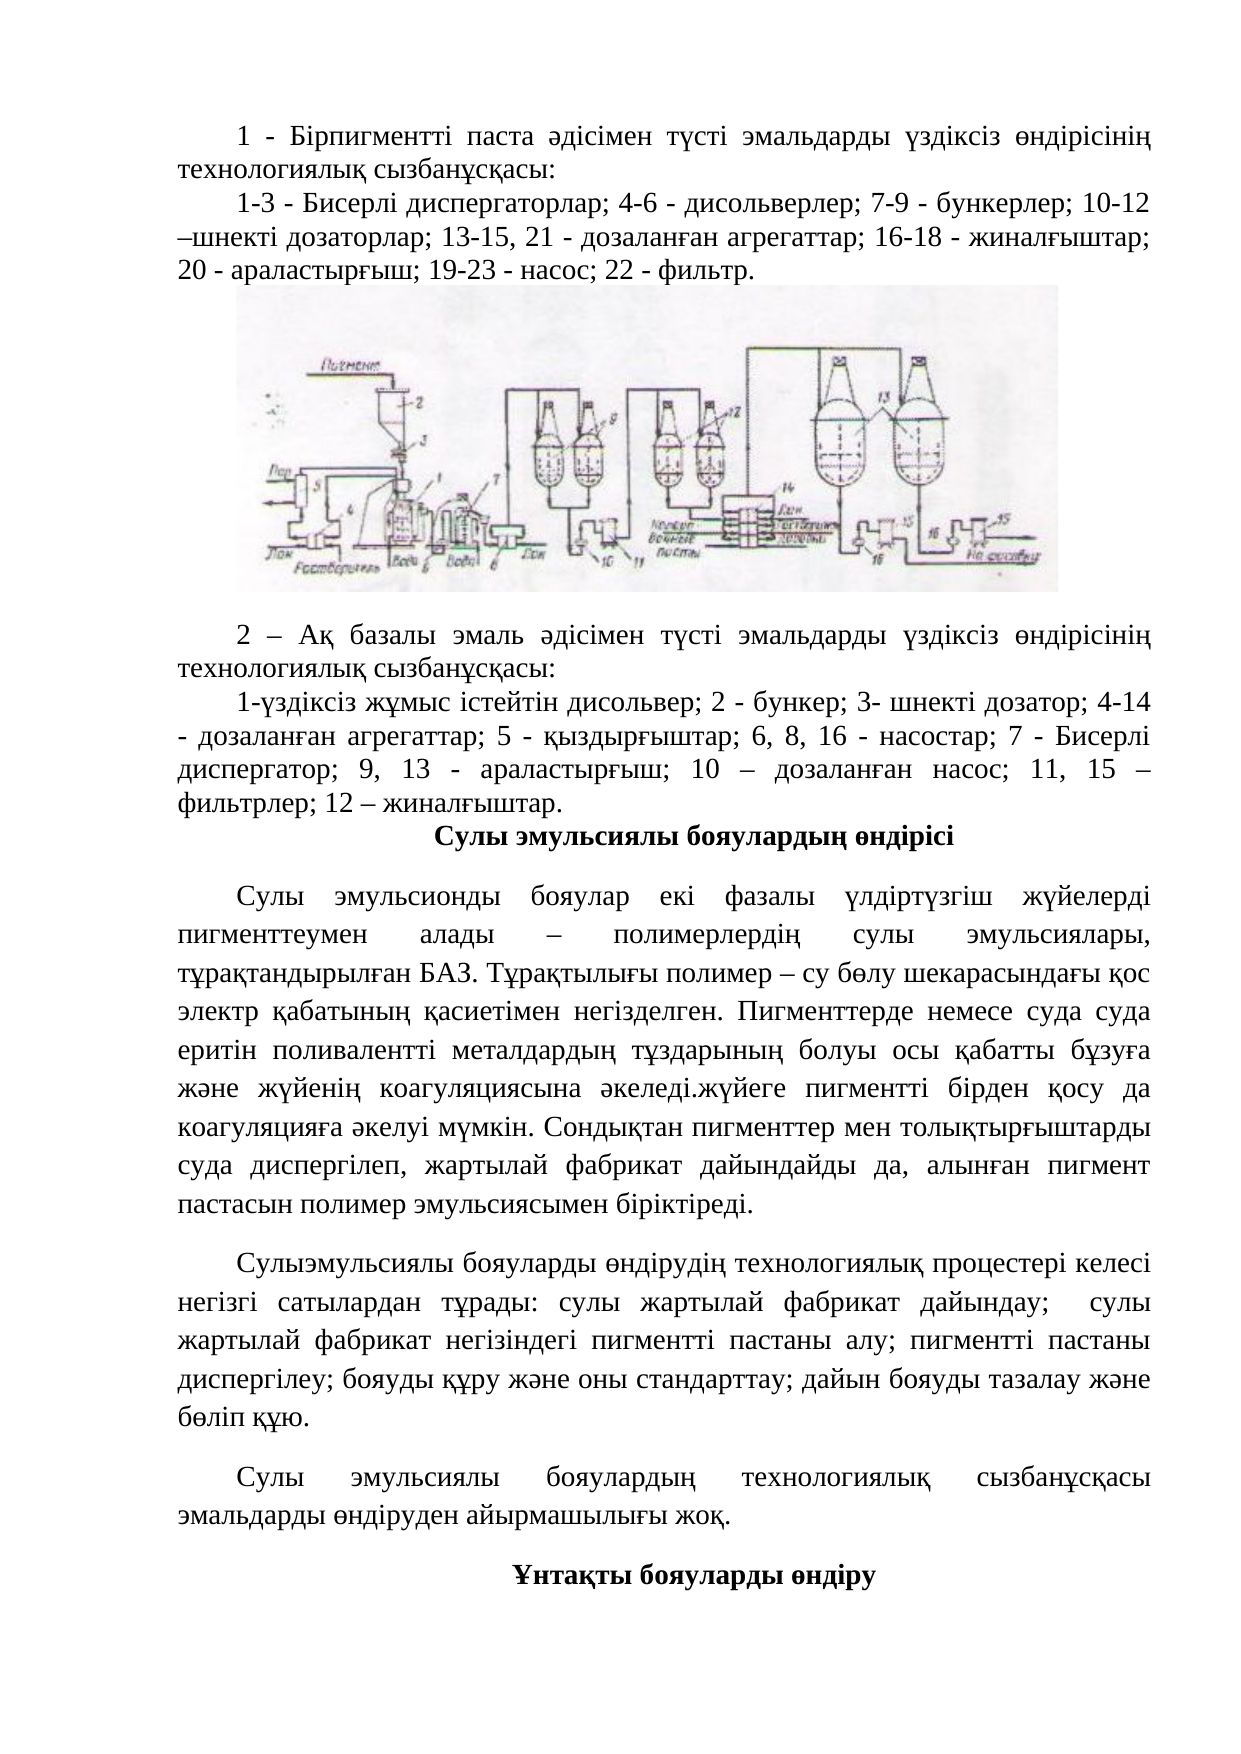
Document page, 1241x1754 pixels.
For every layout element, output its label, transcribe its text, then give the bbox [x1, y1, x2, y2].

text 2 – Ақ базалы эмаль әдісімен түсті эмальдарды үздіксіз өндірісінің технологиялық сызбанұсқасы: [177, 617, 1152, 684]
text Сулы эмульсиялы бояулардың технологиялық сызбанұсқасы эмальдарды өндіруден айырмашылығы жоқ. [177, 1459, 1152, 1531]
text 1-3 - Бисерлі диспергаторлар; 4-6 - дисольверлер; 7-9 - бункерлер; 10-12 –шнекті дозаторлар; 13-15, 21 - дозаланған агрегаттар; 16-18 - жиналғыштар; 20 - араластырғыш; 19-23 - насос; 22 - фильтр. [177, 185, 1152, 286]
text 1-үздіксіз жұмыс істейтін дисольвер; 2 - бункер; 3- шнекті дозатор; 4-14 - дозаланған агрегаттар; 5 - қыздырғыштар; 6, 8, 16 - насостар; 7 - Бисерлі диспергатор; 9, 13 - араластырғыш; 10 – дозаланған насос; 11, 15 – фильтрлер; 12 – жиналғыштар. [177, 684, 1152, 818]
text 1 - Бірпигментті паста әдісімен түсті эмальдарды үздіксіз өндірісінің технологиялық сызбанұсқасы: [177, 118, 1152, 185]
text Сулыэмульсиялы бояуларды өндірудің технологиялық процестері келесі негізгі сатылардан тұрады: сулы жартылай фабрикат дайындау; сулы жартылай фабрикат негізіндегі пигментті пастаны алу; пигментті пастаны диспергілеу; бояуды құру және оны стандарттау; дайын бояуды тазалау және бөліп құю. [177, 1245, 1152, 1433]
text Сулы эмульсионды бояулар екі фазалы үлдіртүзгіш жүйелерді пигменттеумен алады – полимерлердің сулы эмульсиялары, тұрақтандырылған БАЗ. Тұрақтылығы полимер – су бөлу шекарасындағы қос электр қабатының қасиетімен негізделген. Пигменттерде немесе суда суда еритін поливалентті металдардың тұздарының болуы осы қабатты бұзуға және жүйенің коагуляциясына әкеледі.жүйеге пигментті бірден қосу да коагуляцияға әкелуі мүмкін. Сондықтан пигменттер мен толықтырғыштарды суда диспергілеп, жартылай фабрикат дайындайды да, алынған пигмент пастасын полимер эмульсиясымен біріктіреді. [177, 878, 1152, 1219]
text Ұнтақты бояуларды өндіру [177, 1557, 1152, 1590]
text Сулы эмульсиялы бояулардың өндірісі [177, 818, 1152, 852]
picture [236, 285, 1059, 592]
